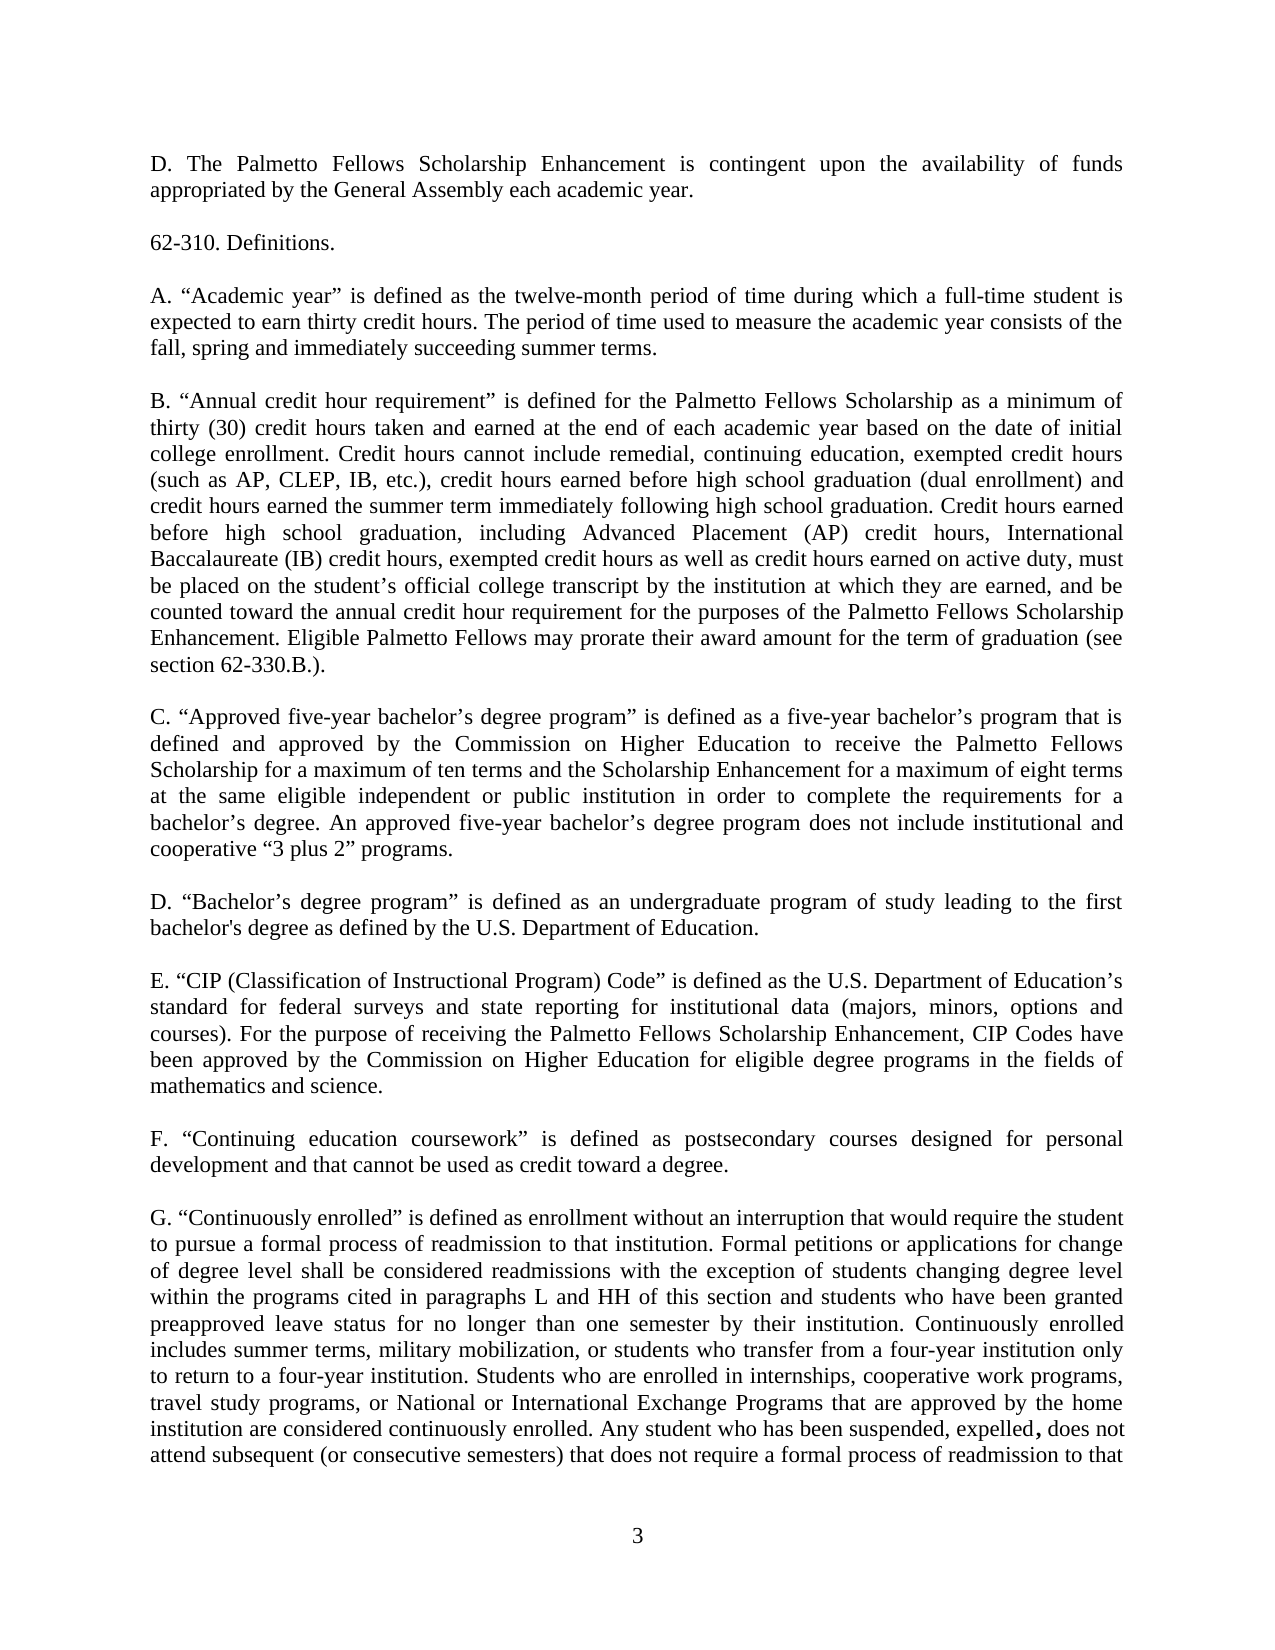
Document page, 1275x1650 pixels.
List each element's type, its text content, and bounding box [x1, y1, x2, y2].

text D. “Bachelor’s degree program” is defined as an undergraduate program of study leading to the first bachelor's degree as defined by the U.S. Department of Education. [150, 888, 1125, 941]
text 62-310. Definitions. [150, 229, 1125, 255]
text B. “Annual credit hour requirement” is defined for the Palmetto Fellows Scholarship as a minimum of thirty (30) credit hours taken and earned at the end of each academic year based on the date of initial college enrollment. Credit hours cannot include remedial, continuing education, exempted credit hours (such as AP, CLEP, IB, etc.), credit hours earned before high school graduation (dual enrollment) and credit hours earned the summer term immediately following high school graduation. Credit hours earned before high school graduation, including Advanced Placement (AP) credit hours, International Baccalaureate (IB) credit hours, exempted credit hours as well as credit hours earned on active duty, must be placed on the student’s official college transcript by the institution at which they are earned, and be counted toward the annual credit hour requirement for the purposes of the Palmetto Fellows Scholarship Enhancement. Eligible Palmetto Fellows may prorate their award amount for the term of graduation (see section 62-330.B.). [150, 387, 1125, 677]
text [150, 1204, 1125, 1468]
text C. “Approved five-year bachelor’s degree program” is defined as a five-year bachelor’s program that is defined and approved by the Commission on Higher Education to receive the Palmetto Fellows Scholarship for a maximum of ten terms and the Scholarship Enhancement for a maximum of eight terms at the same eligible independent or public institution in order to complete the requirements for a bachelor’s degree. An approved five-year bachelor’s degree program does not include institutional and cooperative “3 plus 2” programs. [150, 703, 1125, 862]
text E. “CIP (Classification of Instructional Program) Code” is defined as the U.S. Department of Education’s standard for federal surveys and state reporting for institutional data (majors, minors, options and courses). For the purpose of receiving the Palmetto Fellows Scholarship Enhancement, CIP Codes have been approved by the Commission on Higher Education for eligible degree programs in the fields of mathematics and science. [150, 967, 1125, 1099]
text A. “Academic year” is defined as the twelve-month period of time during which a full-time student is expected to earn thirty credit hours. The period of time used to measure the academic year consists of the fall, spring and immediately succeeding summer terms. [150, 282, 1125, 361]
text F. “Continuing education coursework” is defined as postsecondary courses designed for personal development and that cannot be used as credit toward a degree. [150, 1125, 1125, 1178]
text D. The Palmetto Fellows Scholarship Enhancement is contingent upon the availability of funds appropriated by the General Assembly each academic year. [150, 150, 1125, 203]
